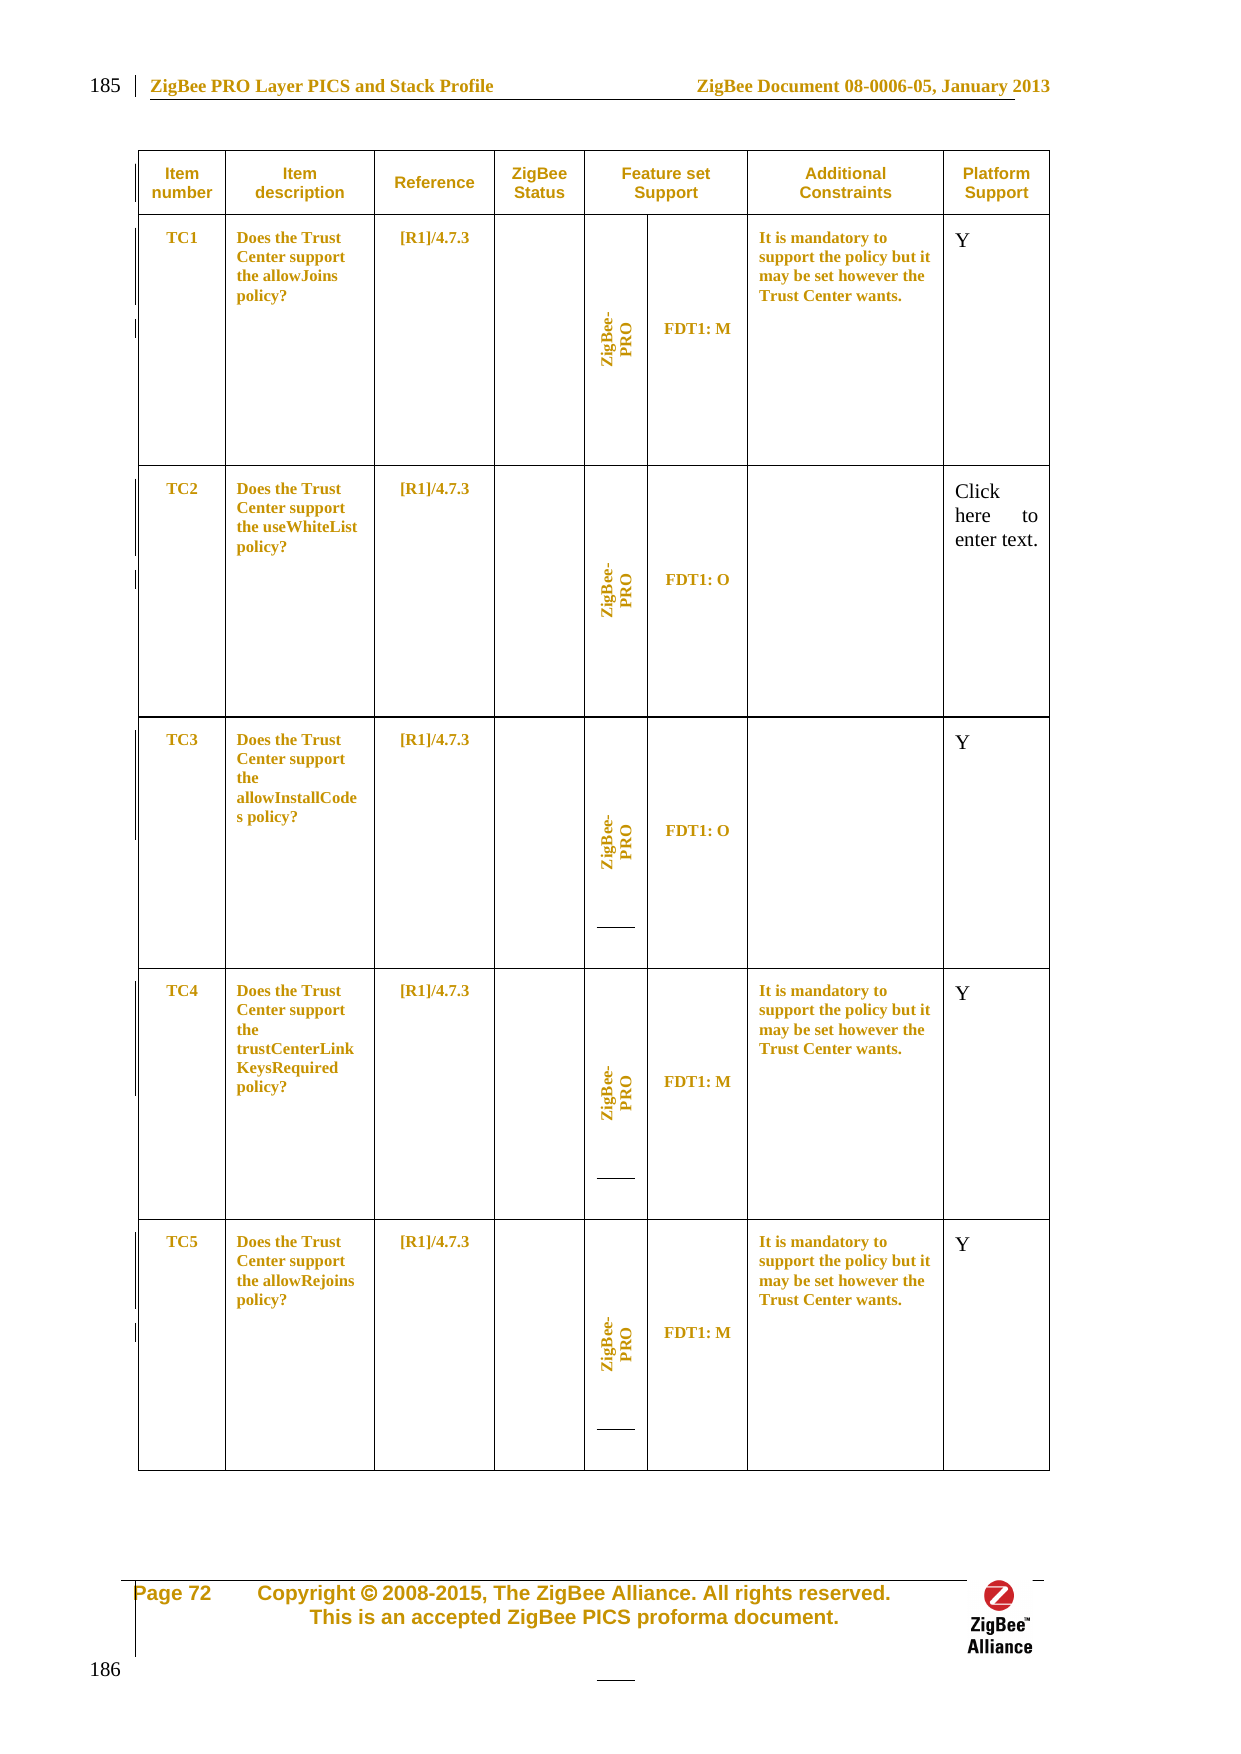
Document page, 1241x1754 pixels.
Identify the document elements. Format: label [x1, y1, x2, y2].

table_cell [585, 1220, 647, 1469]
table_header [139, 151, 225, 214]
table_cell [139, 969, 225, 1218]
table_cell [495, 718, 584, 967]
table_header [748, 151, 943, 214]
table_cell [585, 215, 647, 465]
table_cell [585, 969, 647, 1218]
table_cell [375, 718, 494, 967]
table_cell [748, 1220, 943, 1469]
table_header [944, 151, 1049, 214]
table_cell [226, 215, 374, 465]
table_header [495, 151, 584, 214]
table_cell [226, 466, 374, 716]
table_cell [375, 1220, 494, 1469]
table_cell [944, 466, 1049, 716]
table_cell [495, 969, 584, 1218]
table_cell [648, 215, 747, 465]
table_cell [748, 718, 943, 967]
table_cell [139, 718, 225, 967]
picture [967, 1580, 1033, 1658]
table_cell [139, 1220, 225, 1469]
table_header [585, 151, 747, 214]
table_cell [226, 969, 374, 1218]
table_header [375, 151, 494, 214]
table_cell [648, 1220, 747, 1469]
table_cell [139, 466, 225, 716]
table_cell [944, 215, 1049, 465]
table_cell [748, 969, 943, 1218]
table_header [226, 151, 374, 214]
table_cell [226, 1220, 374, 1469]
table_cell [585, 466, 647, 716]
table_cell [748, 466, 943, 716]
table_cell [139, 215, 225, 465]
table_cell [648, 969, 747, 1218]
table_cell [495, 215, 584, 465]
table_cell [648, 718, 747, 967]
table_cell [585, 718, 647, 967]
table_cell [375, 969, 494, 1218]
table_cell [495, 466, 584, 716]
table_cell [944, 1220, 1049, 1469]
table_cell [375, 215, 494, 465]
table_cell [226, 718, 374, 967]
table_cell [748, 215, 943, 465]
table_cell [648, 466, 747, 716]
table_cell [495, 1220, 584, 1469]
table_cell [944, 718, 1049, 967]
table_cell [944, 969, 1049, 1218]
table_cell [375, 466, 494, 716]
